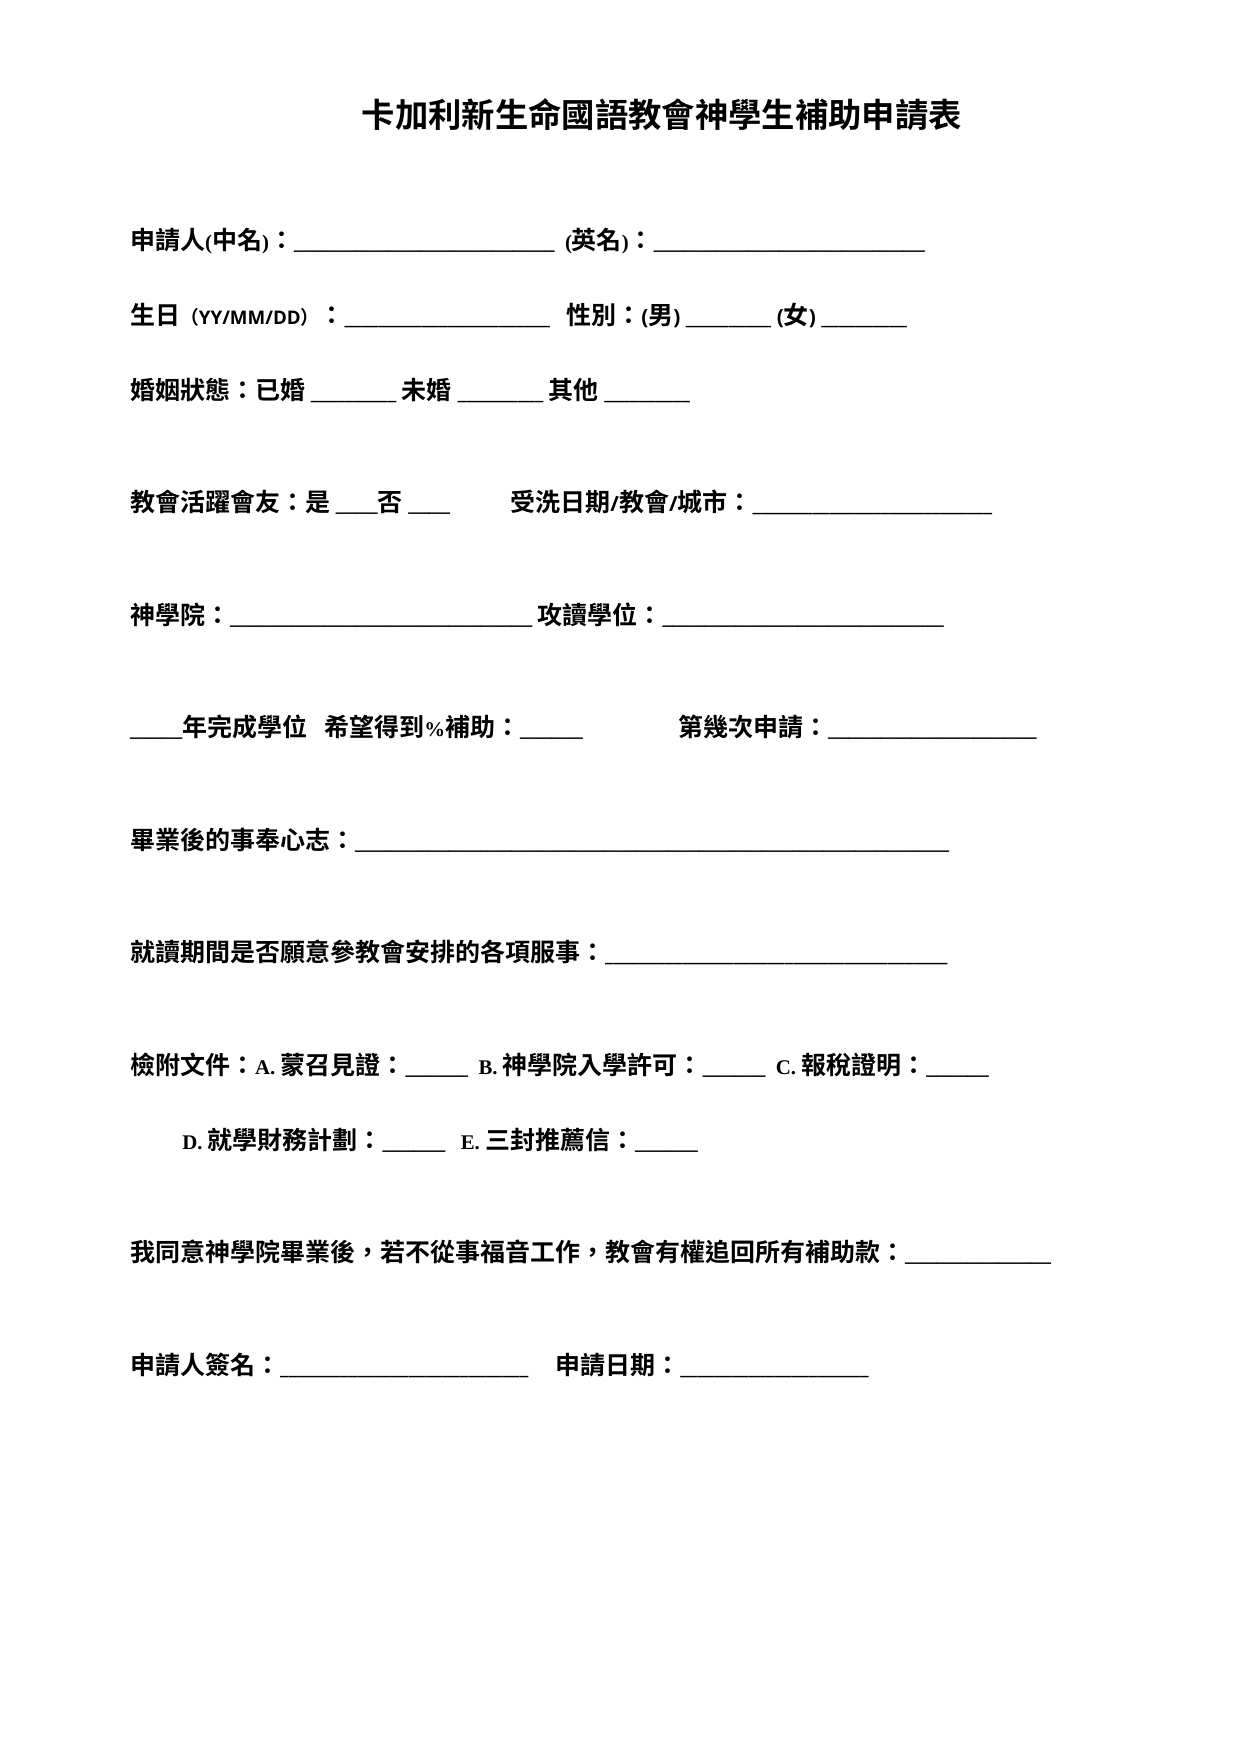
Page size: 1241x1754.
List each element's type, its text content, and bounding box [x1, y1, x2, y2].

table_cell 畢業後的事奉心志：_________________________________________________________ [119, 745, 1090, 857]
table_cell _____年完成學位 希望得到%補助：______ [119, 632, 661, 745]
table_cell 檢附文件：A. 蒙召見證：______ B. 神學院入學許可：______ C. 報稅證明：______ D. 就學財務計劃：______ E. 三封推薦信：______ [119, 970, 1090, 1157]
table_cell 申請人簽名：_____________________________ 申請日期：______________________ [119, 1270, 1090, 1420]
table_header 申請人(中名)：_________________________ (英名)：__________________________ 生日（YY/MM/DD）：________________________ 性別：(男) __________ (女) __________ 婚姻狀態：已婚 __________ 未婚 __________ 其他 __________ [119, 182, 1090, 407]
table_cell 受洗日期/教會/城市：____________________________ [499, 407, 1090, 520]
table_cell 教會活躍會友：是 ____否 ____ [119, 407, 499, 520]
table_cell 神學院：_____________________________ 攻讀學位：___________________________ [119, 520, 1090, 632]
table_cell 第幾次申請：____________________ [661, 632, 1090, 745]
table_cell 就讀期間是否願意參教會安排的各項服事：________________________________________ [119, 857, 1090, 970]
table_cell 我同意神學院畢業後，若不從事福音工作，教會有權追回所有補助款：______________ [119, 1157, 1090, 1270]
